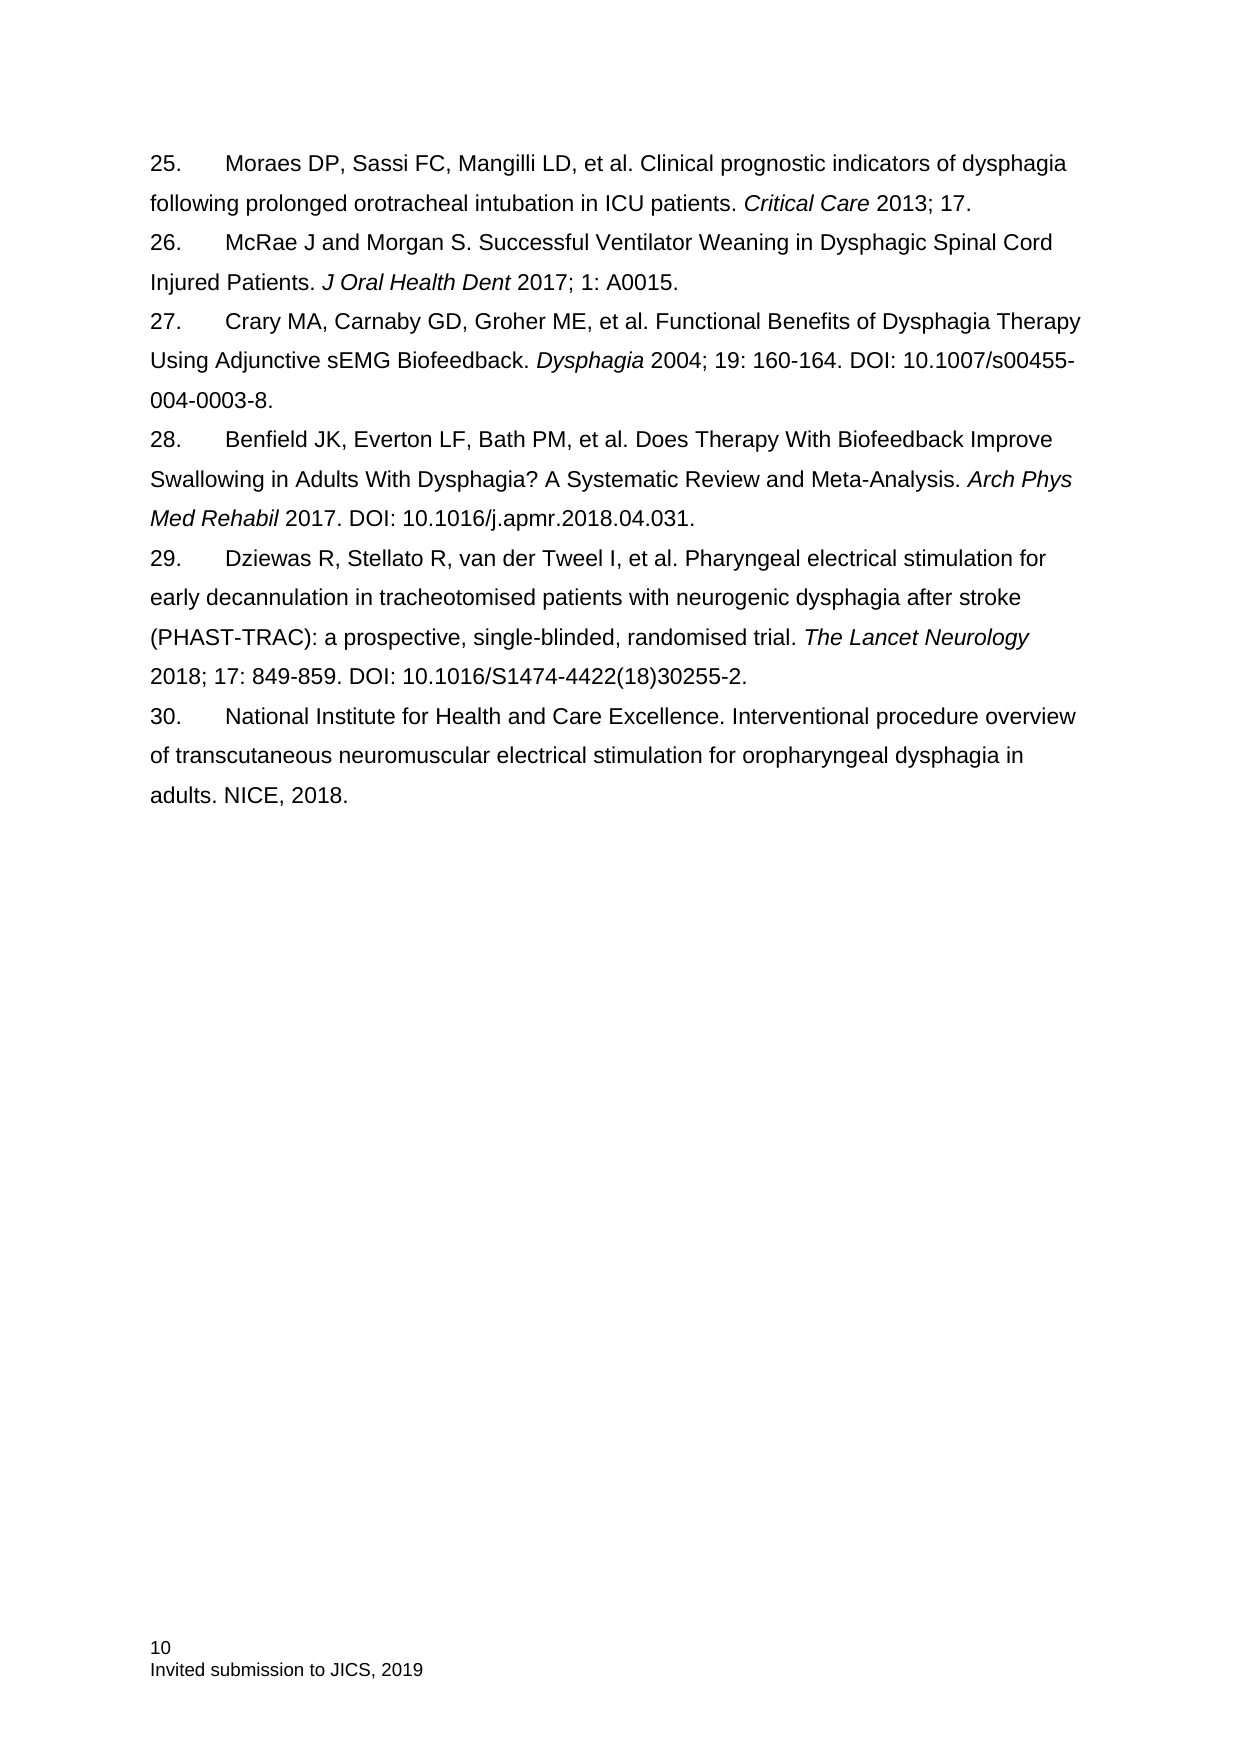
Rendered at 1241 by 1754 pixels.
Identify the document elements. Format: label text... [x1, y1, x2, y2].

text 28. Benfield JK, Everton LF, Bath PM, et al. Does Therapy With Biofeedback Improve Swallowing in Adults With Dysphagia? A Systematic Review and Meta-Analysis. Arch Phys Med Rehabil 2017. DOI: 10.1016/j.apmr.2018.04.031. [150, 426, 1090, 532]
text 29. Dziewas R, Stellato R, van der Tweel I, et al. Pharyngeal electrical stimulation for early decannulation in tracheotomised patients with neurogenic dysphagia after stroke (PHAST-TRAC): a prospective, single-blinded, randomised trial. The Lancet Neurology 2018; 17: 849-859. DOI: 10.1016/S1474-4422(18)30255-2. [150, 545, 1090, 689]
text 26. McRae J and Morgan S. Successful Ventilator Weaning in Dysphagic Spinal Cord Injured Patients. J Oral Health Dent 2017; 1: A0015. [150, 229, 1090, 295]
text 30. National Institute for Health and Care Excellence. Interventional procedure overview of transcutaneous neuromuscular electrical stimulation for oropharyngeal dysphagia in adults. NICE, 2018. [150, 703, 1090, 808]
text 27. Crary MA, Carnaby GD, Groher ME, et al. Functional Benefits of Dysphagia Therapy Using Adjunctive sEMG Biofeedback. Dysphagia 2004; 19: 160-164. DOI: 10.1007/s00455-004-0003-8. [150, 308, 1090, 413]
text 25. Moraes DP, Sassi FC, Mangilli LD, et al. Clinical prognostic indicators of dysphagia following prolonged orotracheal intubation in ICU patients. Critical Care 2013; 17. [150, 150, 1090, 216]
